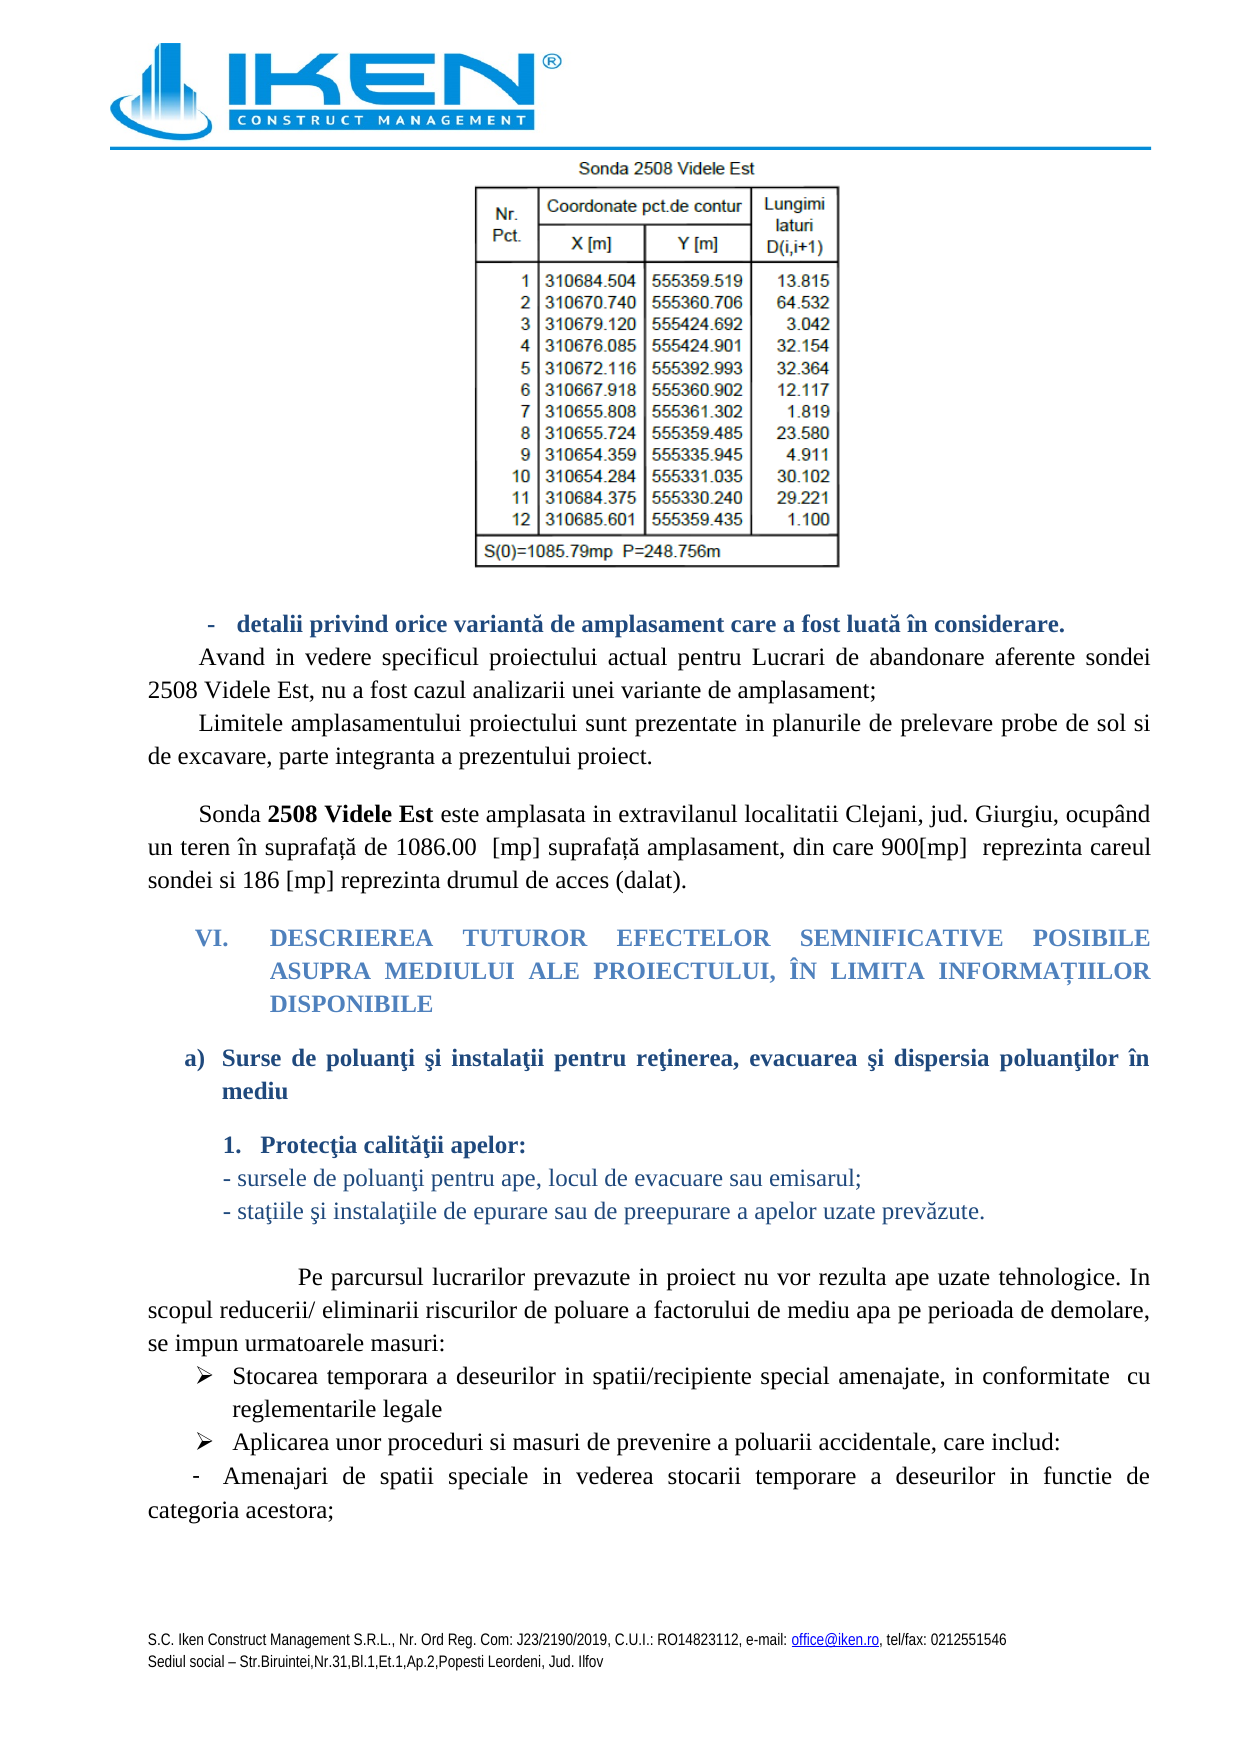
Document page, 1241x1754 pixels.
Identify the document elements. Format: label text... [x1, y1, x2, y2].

text Pe parcursul lucrarilor prevazute in proiect nu vor rezulta ape uzate tehnologice. In scopul reducerii/ eliminarii riscurilor de poluare a factorului de mediu apa pe perioada de demolare, se impun urmatoarele masuri: [148, 1262, 1152, 1357]
list Stocarea temporara a deseurilor in spatii/recipiente special amenajate, in conformitate cu reglementarile legale [194, 1361, 1152, 1423]
subtitle DESCRIEREA TUTUROR EFECTELOR SEMNIFICATIVE POSIBILE ASUPRA MEDIULUI ALE PROIECTULUI, ÎN LIMITA INFORMAȚIILOR DISPONIBILE [194, 923, 1152, 1018]
subtitle Surse de poluanţi şi instalaţii pentru reţinerea, evacuarea şi dispersia poluanţilor în mediu [184, 1043, 1152, 1105]
text - sursele de poluanţi pentru ape, locul de evacuare sau emisarul; [223, 1163, 1152, 1192]
subtitle Protecţia calităţii apelor: [223, 1130, 1152, 1159]
text - staţiile şi instalaţiile de epurare sau de preepurare a apelor uzate prevăzute. [223, 1196, 1152, 1225]
text Sonda 2508 Videle Est este amplasata in extravilanul localitatii Clejani, jud. Giurgiu, ocupând un teren în suprafață de 1086.00 [mp] suprafață amplasament, din care 900[mp] reprezinta careul sondei si 186 [mp] reprezinta drumul de acces (dalat). [148, 799, 1152, 894]
list Amenajari de spatii speciale in vederea stocarii temporare a deseurilor in functie de categoria acestora; [148, 1460, 1152, 1524]
picture [458, 162, 842, 572]
list detalii privind orice variantă de amplasament care a fost luată în considerare. [207, 609, 1152, 638]
list Aplicarea unor proceduri si masuri de prevenire a poluarii accidentale, care includ: [194, 1427, 1152, 1456]
picture [110, 43, 1152, 150]
text Limitele amplasamentului proiectului sunt prezentate in planurile de prelevare probe de sol si de excavare, parte integranta a prezentului proiect. [148, 708, 1152, 770]
text Avand in vedere specificul proiectului actual pentru Lucrari de abandonare aferente sondei 2508 Videle Est, nu a fost cazul analizarii unei variante de amplasament; [148, 642, 1152, 704]
